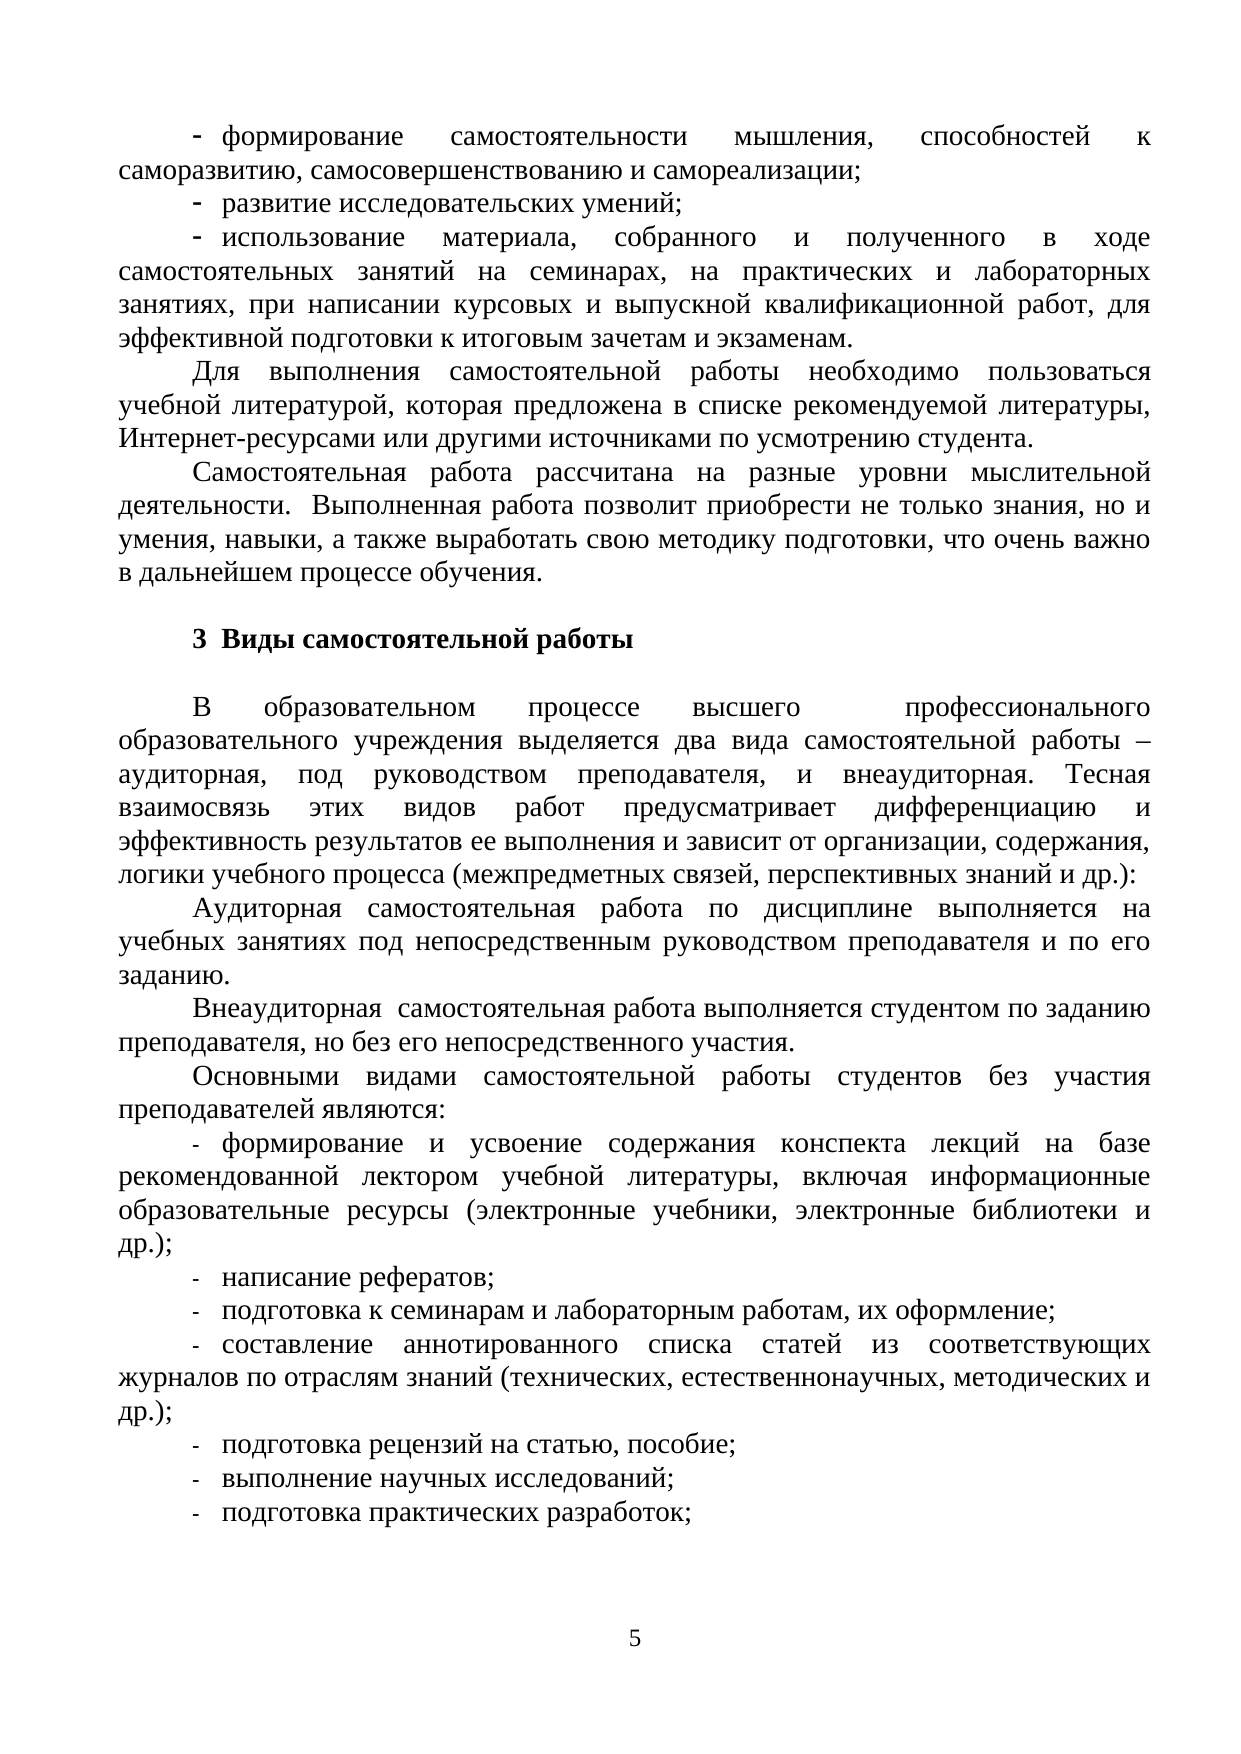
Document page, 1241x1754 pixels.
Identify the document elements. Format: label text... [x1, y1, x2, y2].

text Основными видами самостоятельной работы студентов без участия преподавателей являются: [118, 1058, 1152, 1125]
list составление аннотированного списка статей из соответствующих журналов по отраслям знаний (технических, естественнонаучных, методических и др.); [118, 1326, 1152, 1427]
list подготовка к семинарам и лабораторным работам, их оформление; [118, 1292, 1152, 1326]
text 3 Виды самостоятельной работы [118, 622, 1152, 655]
list формирование и усвоение содержания конспекта лекций на базе рекомендованной лектором учебной литературы, включая информационные образовательные ресурсы (электронные учебники, электронные библиотеки и др.); [118, 1125, 1152, 1259]
text Самостоятельная работа рассчитана на разные уровни мыслительной деятельности. Выполненная работа позволит приобрести не только знания, но и умения, навыки, а также выработать свою методику подготовки, что очень важно в дальнейшем процессе обучения. [118, 454, 1152, 588]
list использование материала, собранного и полученного в ходе самостоятельных занятий на семинарах, на практических и лабораторных занятиях, при написании курсовых и выпускной квалификационной работ, для эффективной подготовки к итоговым зачетам и экзаменам. [118, 219, 1152, 353]
list подготовка практических разработок; [118, 1494, 1152, 1527]
text В образовательном процессе высшего профессионального образовательного учреждения выделяется два вида самостоятельной работы – аудиторная, под руководством преподавателя, и внеаудиторная. Тесная взаимосвязь этих видов работ предусматривает дифференциацию и эффективность результатов ее выполнения и зависит от организации, содержания, логики учебного процесса (межпредметных связей, перспективных знаний и др.): [118, 689, 1152, 890]
list формирование самостоятельности мышления, способностей к саморазвитию, самосовершенствованию и самореализации; [118, 118, 1152, 185]
text Внеаудиторная самостоятельная работа выполняется студентом по заданию преподавателя, но без его непосредственного участия. [118, 991, 1152, 1058]
list подготовка рецензий на статью, пособие; [118, 1427, 1152, 1460]
list написание рефератов; [118, 1259, 1152, 1292]
text Аудиторная самостоятельная работа по дисциплине выполняется на учебных занятиях под непосредственным руководством преподавателя и по его заданию. [118, 890, 1152, 991]
text Для выполнения самостоятельной работы необходимо пользоваться учебной литературой, которая предложена в списке рекомендуемой литературы, Интернет-ресурсами или другими источниками по усмотрению студента. [118, 353, 1152, 454]
list выполнение научных исследований; [118, 1460, 1152, 1494]
list развитие исследовательских умений; [118, 185, 1152, 219]
